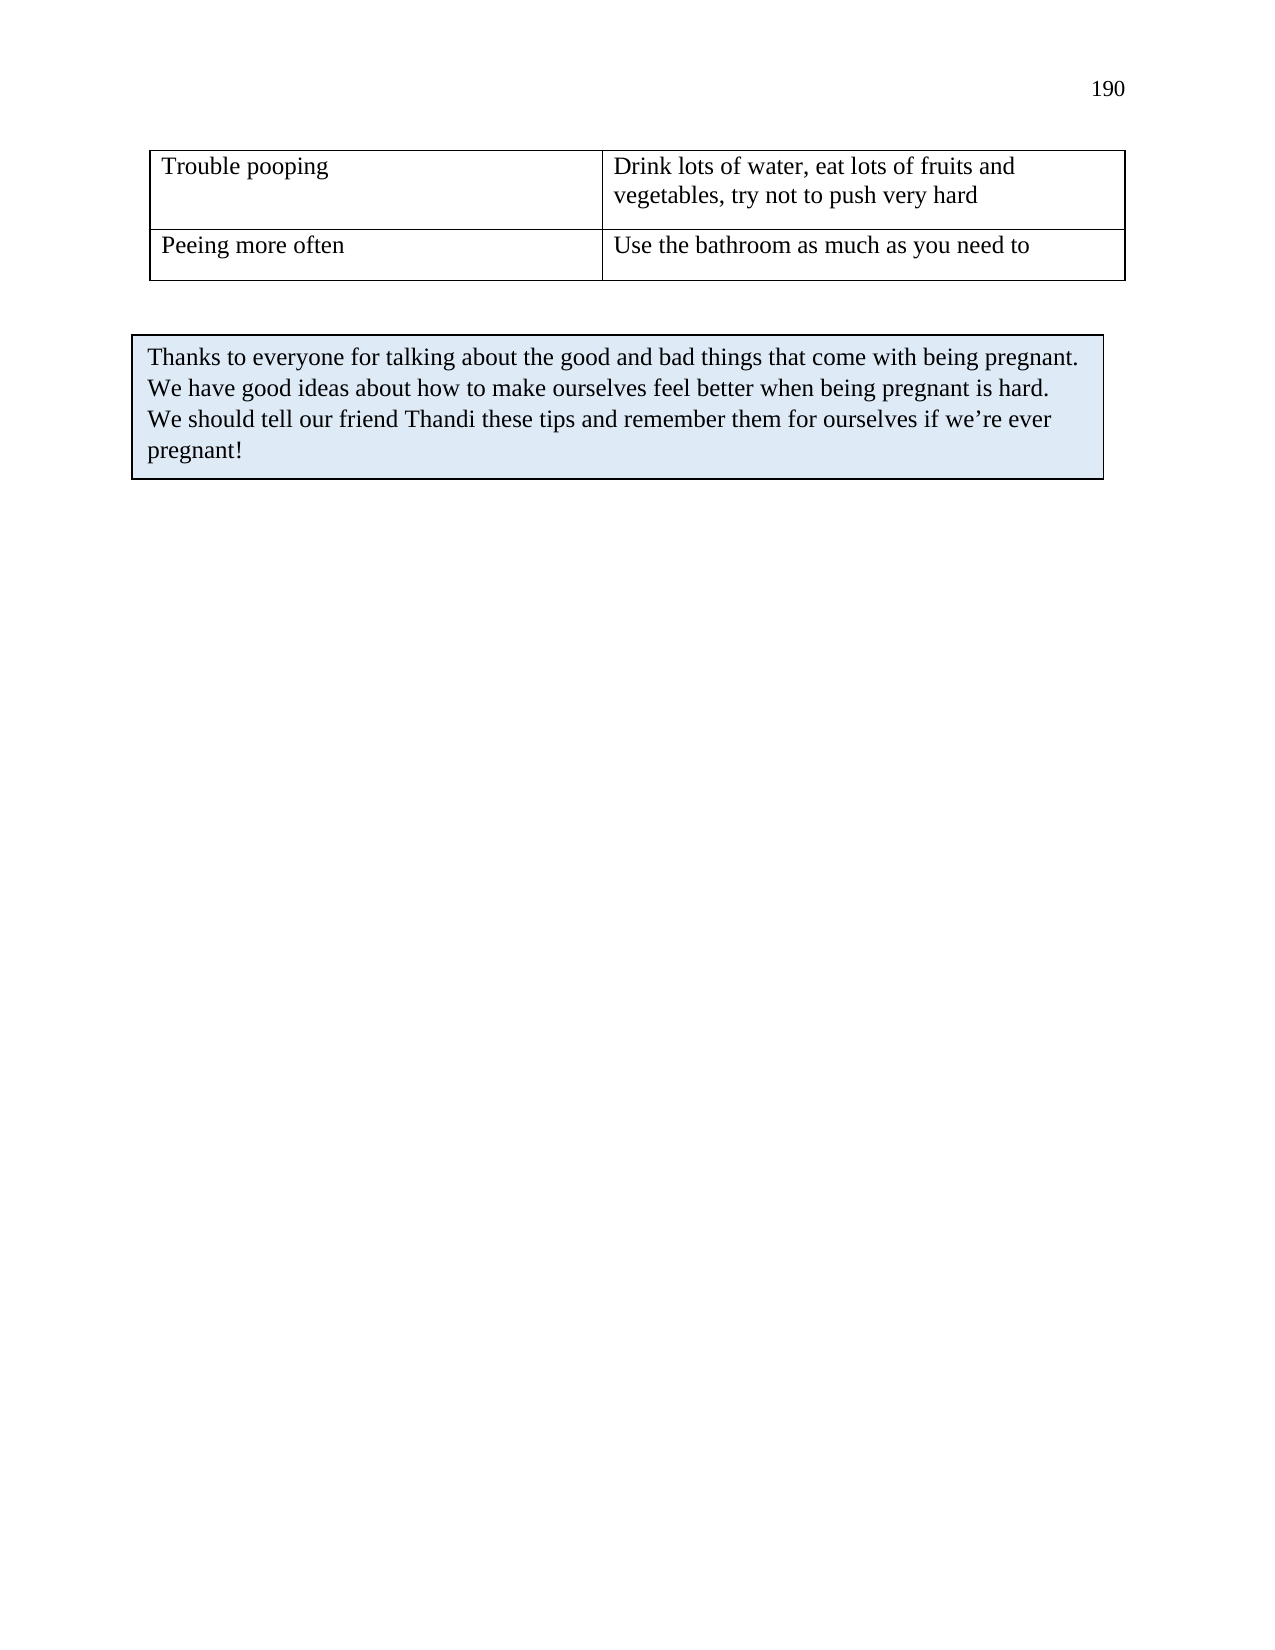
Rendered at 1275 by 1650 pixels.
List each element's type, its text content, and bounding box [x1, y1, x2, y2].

table_cell Use the bathroom as much as you need to [603, 230, 1124, 280]
table_cell Drink lots of water, eat lots of fruits and vegetables, try not to push very hard [603, 151, 1124, 229]
table_cell Peeing more often [151, 230, 602, 280]
table_cell Trouble pooping [151, 151, 602, 229]
